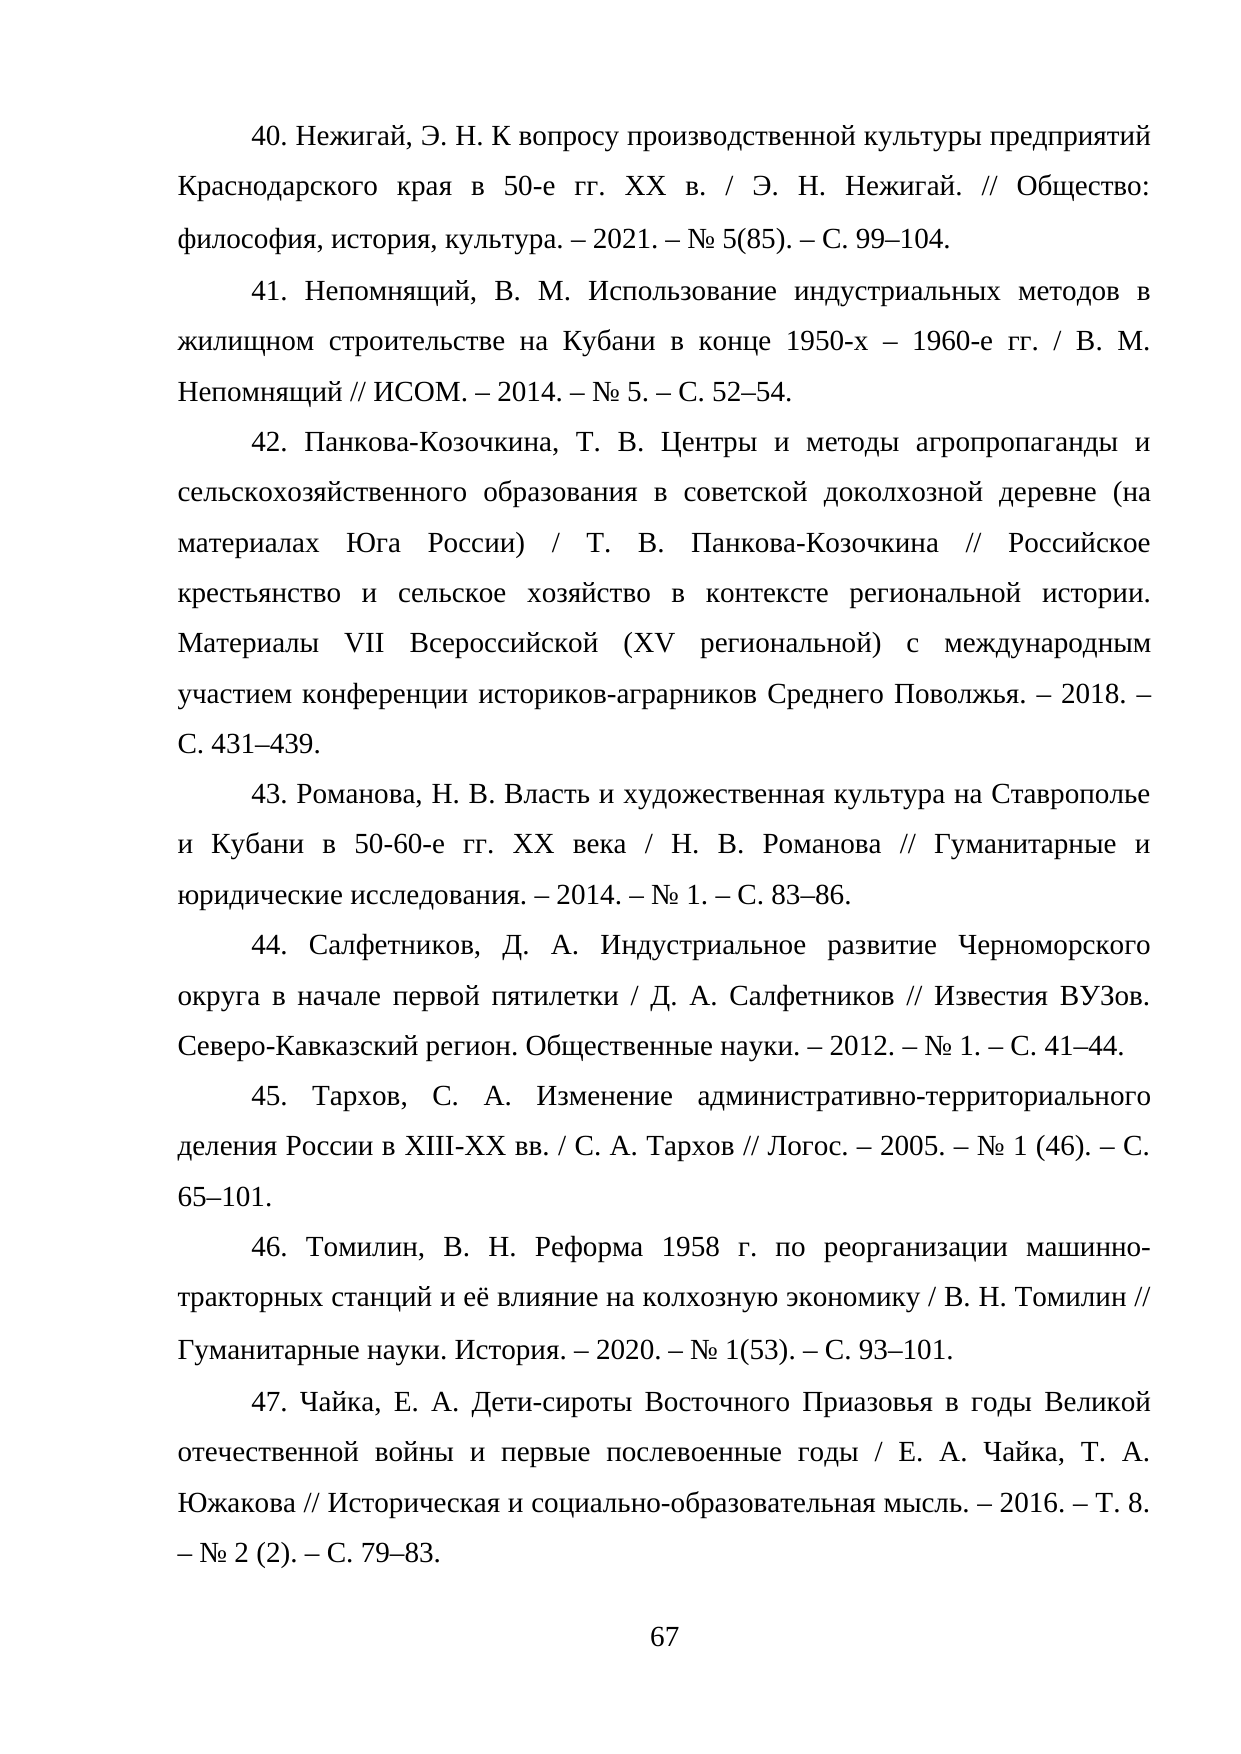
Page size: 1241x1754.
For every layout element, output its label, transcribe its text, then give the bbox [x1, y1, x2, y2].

text 40. Нежигай, Э. Н. К вопросу производственной культуры предприятий Краснодарского края в 50-е гг. ХХ в. / Э. Н. Нежигай. // Общество: философия, история, культура. – 2021. – № 5(85). – С. 99–104. [177, 118, 1152, 255]
text 47. Чайка, Е. А. Дети-сироты Восточного Приазовья в годы Великой отечественной войны и первые послевоенные годы / Е. А. Чайка, Т. А. Южакова // Историческая и социально-образовательная мысль. – 2016. – Т. 8. – № 2 (2). – С. 79–83. [177, 1384, 1152, 1569]
text 45. Тархов, С. А. Изменение административно-территориального деления России в XIII-ХХ вв. / С. А. Тархов // Логос. – 2005. – № 1 (46). – С. 65–101. [177, 1078, 1152, 1212]
text 41. Непомнящий, В. М. Использование индустриальных методов в жилищном строительстве на Кубани в конце 1950-х – 1960-е гг. / В. М. Непомнящий // ИСОМ. – 2014. – № 5. – С. 52–54. [177, 273, 1152, 407]
text 43. Романова, Н. В. Власть и художественная культура на Ставрополье и Кубани в 50-60-е гг. ХХ века / Н. В. Романова // Гуманитарные и юридические исследования. – 2014. – № 1. – С. 83–86. [177, 776, 1152, 911]
text 46. Томилин, В. Н. Реформа 1958 г. по реорганизации машинно-тракторных станций и её влияние на колхозную экономику / В. Н. Томилин // Гуманитарные науки. История. – 2020. – № 1(53). – С. 93–101. [177, 1229, 1152, 1366]
text 42. Панкова-Козочкина, Т. В. Центры и методы агропропаганды и сельскохозяйственного образования в советской доколхозной деревне (на материалах Юга России) / Т. В. Панкова-Козочкина // Российское крестьянство и сельское хозяйство в контексте региональной истории. Материалы VII Всероссийской (XV региональной) с международным участием конференции историков-аграрников Среднего Поволжья. – 2018. – С. 431–439. [177, 424, 1152, 759]
text 44. Салфетников, Д. А. Индустриальное развитие Черноморского округа в начале первой пятилетки / Д. А. Салфетников // Известия ВУЗов. Северо-Кавказский регион. Общественные науки. – 2012. – № 1. – С. 41–44. [177, 927, 1152, 1061]
